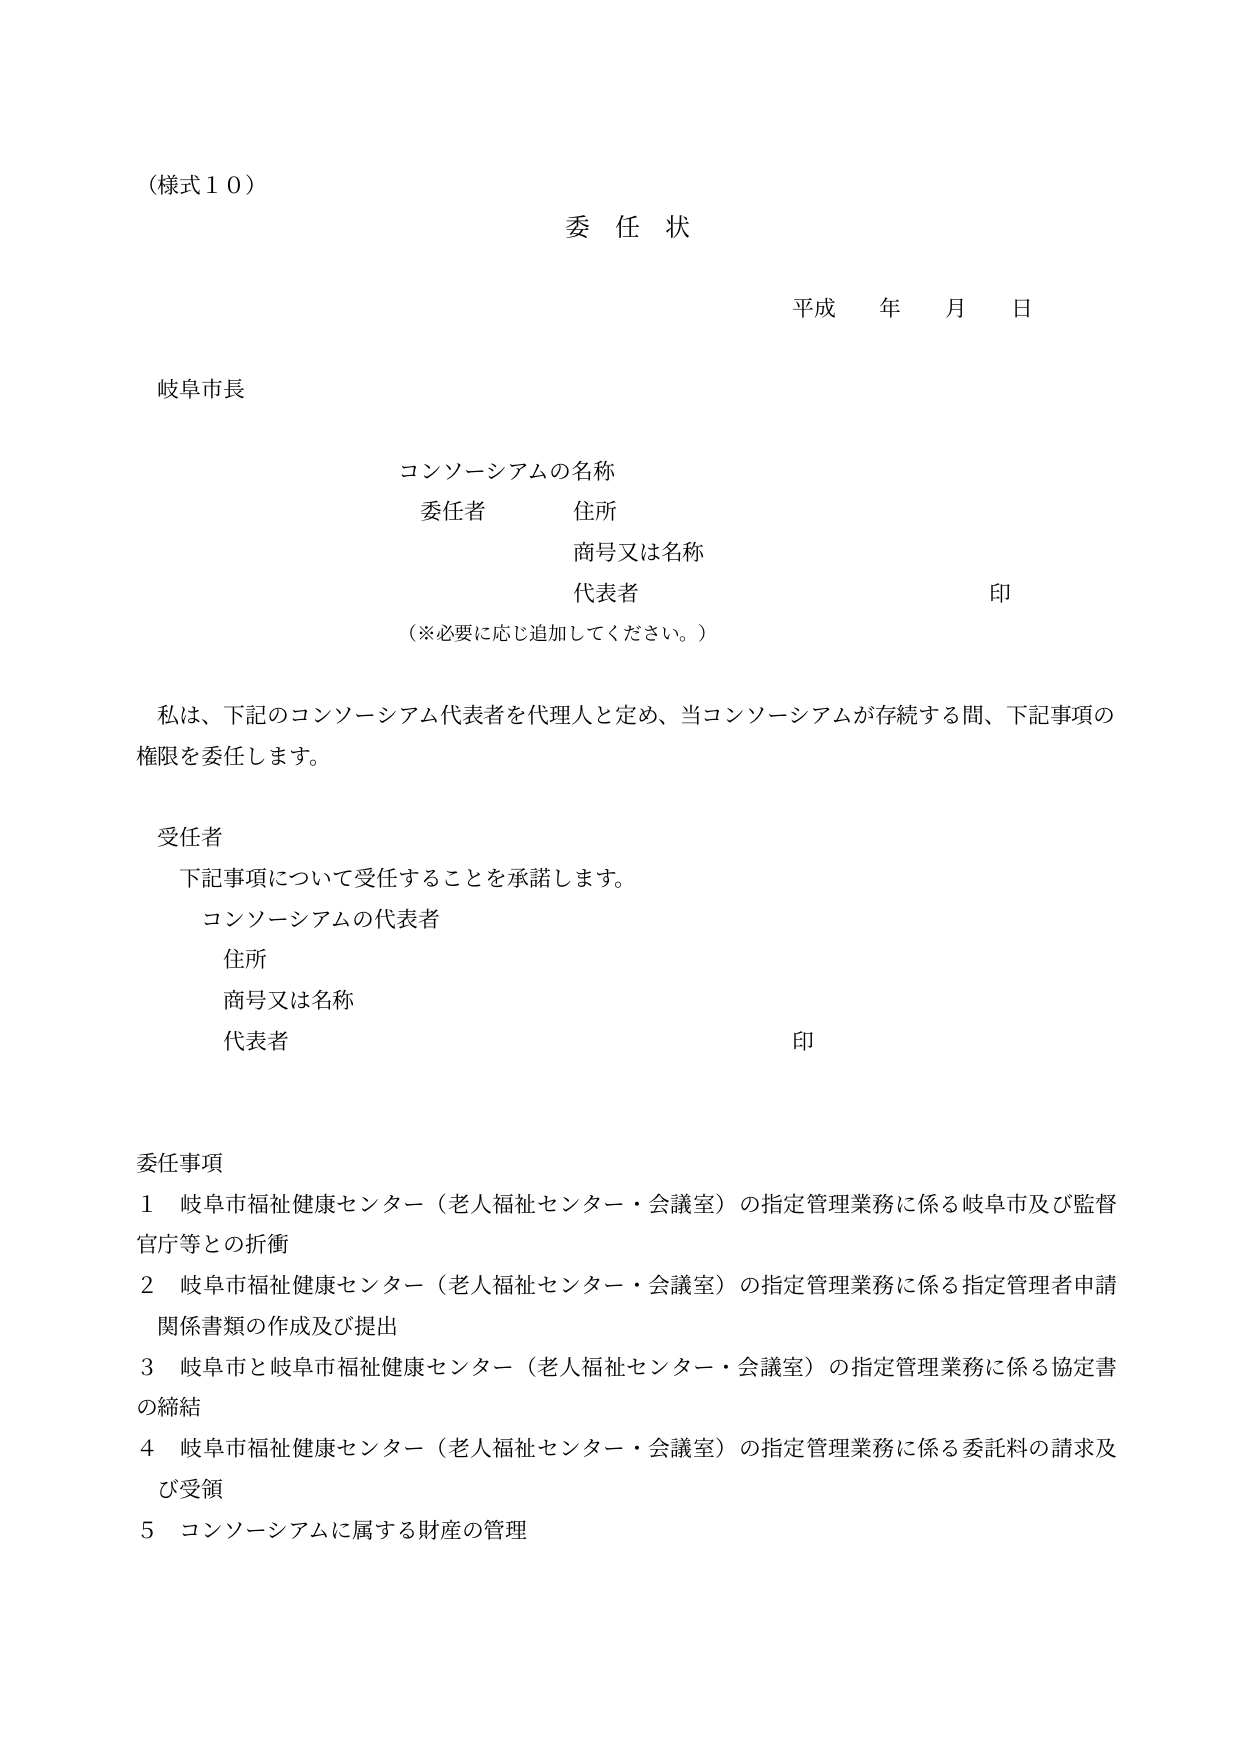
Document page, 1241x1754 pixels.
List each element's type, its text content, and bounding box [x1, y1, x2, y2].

text ４ 岐阜市福祉健康センター（老人福祉センター・会議室）の指定管理業務に係る委託料の請求及び受領 [136, 1427, 1118, 1508]
text 商号又は名称 [136, 531, 1118, 571]
text 委任事項 [136, 1142, 1118, 1182]
text ３ 岐阜市と岐阜市福祉健康センター（老人福祉センター・会議室）の指定管理業務に係る協定書の締結 [136, 1345, 1118, 1427]
text 委 任 状 [136, 205, 1118, 246]
text 受任者 [136, 816, 1118, 857]
text 代表者 印 [136, 571, 1118, 612]
text ２ 岐阜市福祉健康センター（老人福祉センター・会議室）の指定管理業務に係る指定管理者申請関係書類の作成及び提出 [136, 1264, 1118, 1345]
text 住所 [136, 938, 1118, 979]
text １ 岐阜市福祉健康センター（老人福祉センター・会議室）の指定管理業務に係る岐阜市及び監督官庁等との折衝 [136, 1182, 1118, 1264]
text （様式１０） [136, 164, 1118, 205]
text 平成 年 月 日 [136, 286, 1118, 327]
text 私は、下記のコンソーシアム代表者を代理人と定め、当コンソーシアムが存続する間、下記事項の権限を委任します。 [136, 694, 1118, 775]
text 委任者 住所 [136, 490, 1118, 531]
text 商号又は名称 [136, 979, 1118, 1019]
text 代表者 印 [136, 1019, 1118, 1060]
text ５ コンソーシアムに属する財産の管理 [136, 1508, 1118, 1549]
text コンソーシアムの代表者 [136, 897, 1118, 938]
text 下記事項について受任することを承諾します。 [136, 857, 1118, 897]
text （※必要に応じ追加してください。） [136, 612, 1118, 653]
text 岐阜市長 [136, 368, 1118, 408]
text コンソーシアムの名称 [136, 449, 1118, 490]
